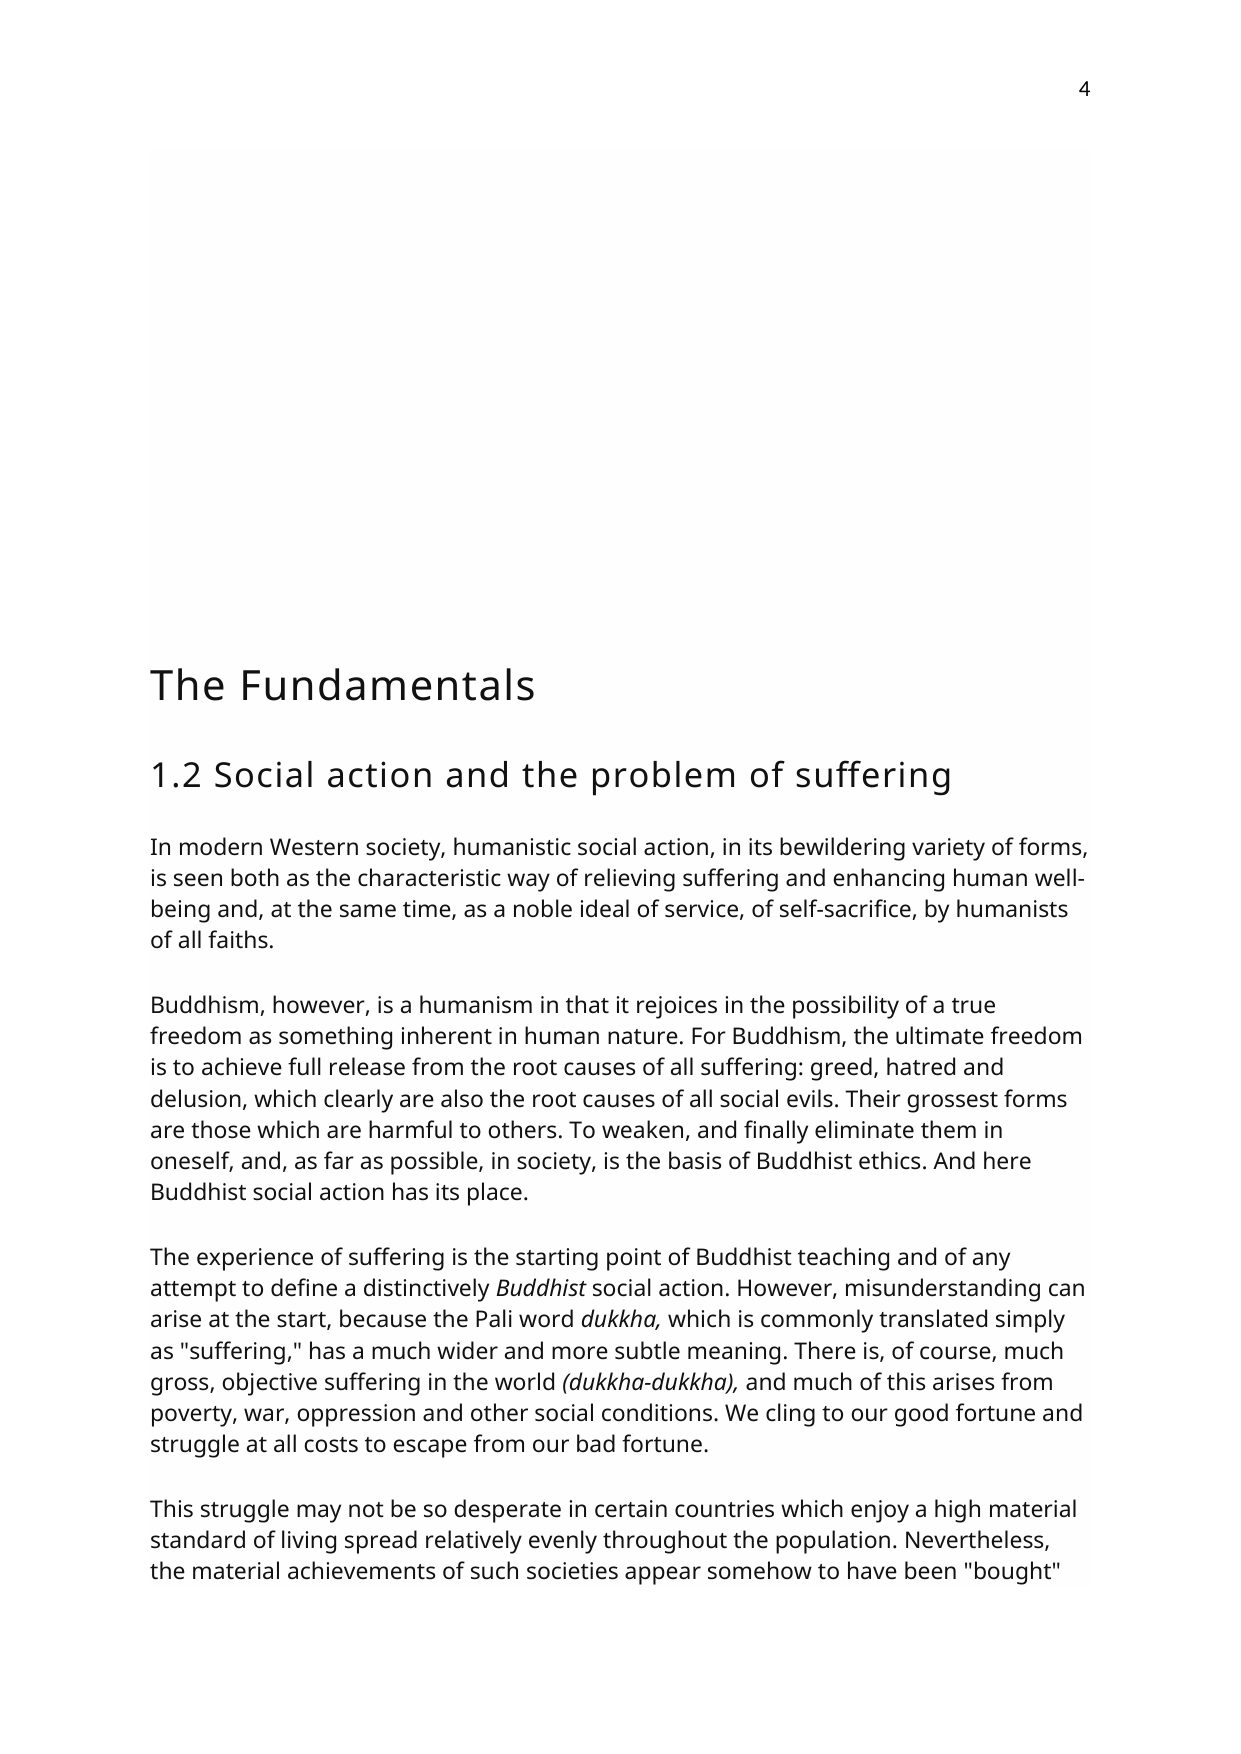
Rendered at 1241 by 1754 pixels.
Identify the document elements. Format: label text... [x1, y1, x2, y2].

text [150, 1493, 1090, 1587]
text In modern Western society, humanistic social action, in its bewildering variety of forms, is seen both as the characteristic way of relieving suffering and enhancing human well-being and, at the same time, as a noble ideal of service, of self-sacrifice, by humanists of all faiths. [150, 831, 1090, 956]
text The Fundamentals [150, 656, 1090, 713]
text 1.2 Social action and the problem of suffering [150, 751, 1090, 797]
text The experience of suffering is the starting point of Buddhist teaching and of any attempt to define a distinctively Buddhist social action. However, misunderstanding can arise at the start, because the Pali word dukkha, which is commonly translated simply as "suffering," has a much wider and more subtle meaning. There is, of course, much gross, objective suffering in the world (dukkha-dukkha), and much of this arises from poverty, war, oppression and other social conditions. We cling to our good fortune and struggle at all costs to escape from our bad fortune. [150, 1241, 1090, 1459]
text Buddhism, however, is a humanism in that it rejoices in the possibility of a true freedom as something inherent in human nature. For Buddhism, the ultimate freedom is to achieve full release from the root causes of all suffering: greed, hatred and delusion, which clearly are also the root causes of all social evils. Their grossest forms are those which are harmful to others. To weaken, and finally eliminate them in oneself, and, as far as possible, in society, is the basis of Buddhist ethics. And here Buddhist social action has its place. [150, 989, 1090, 1208]
